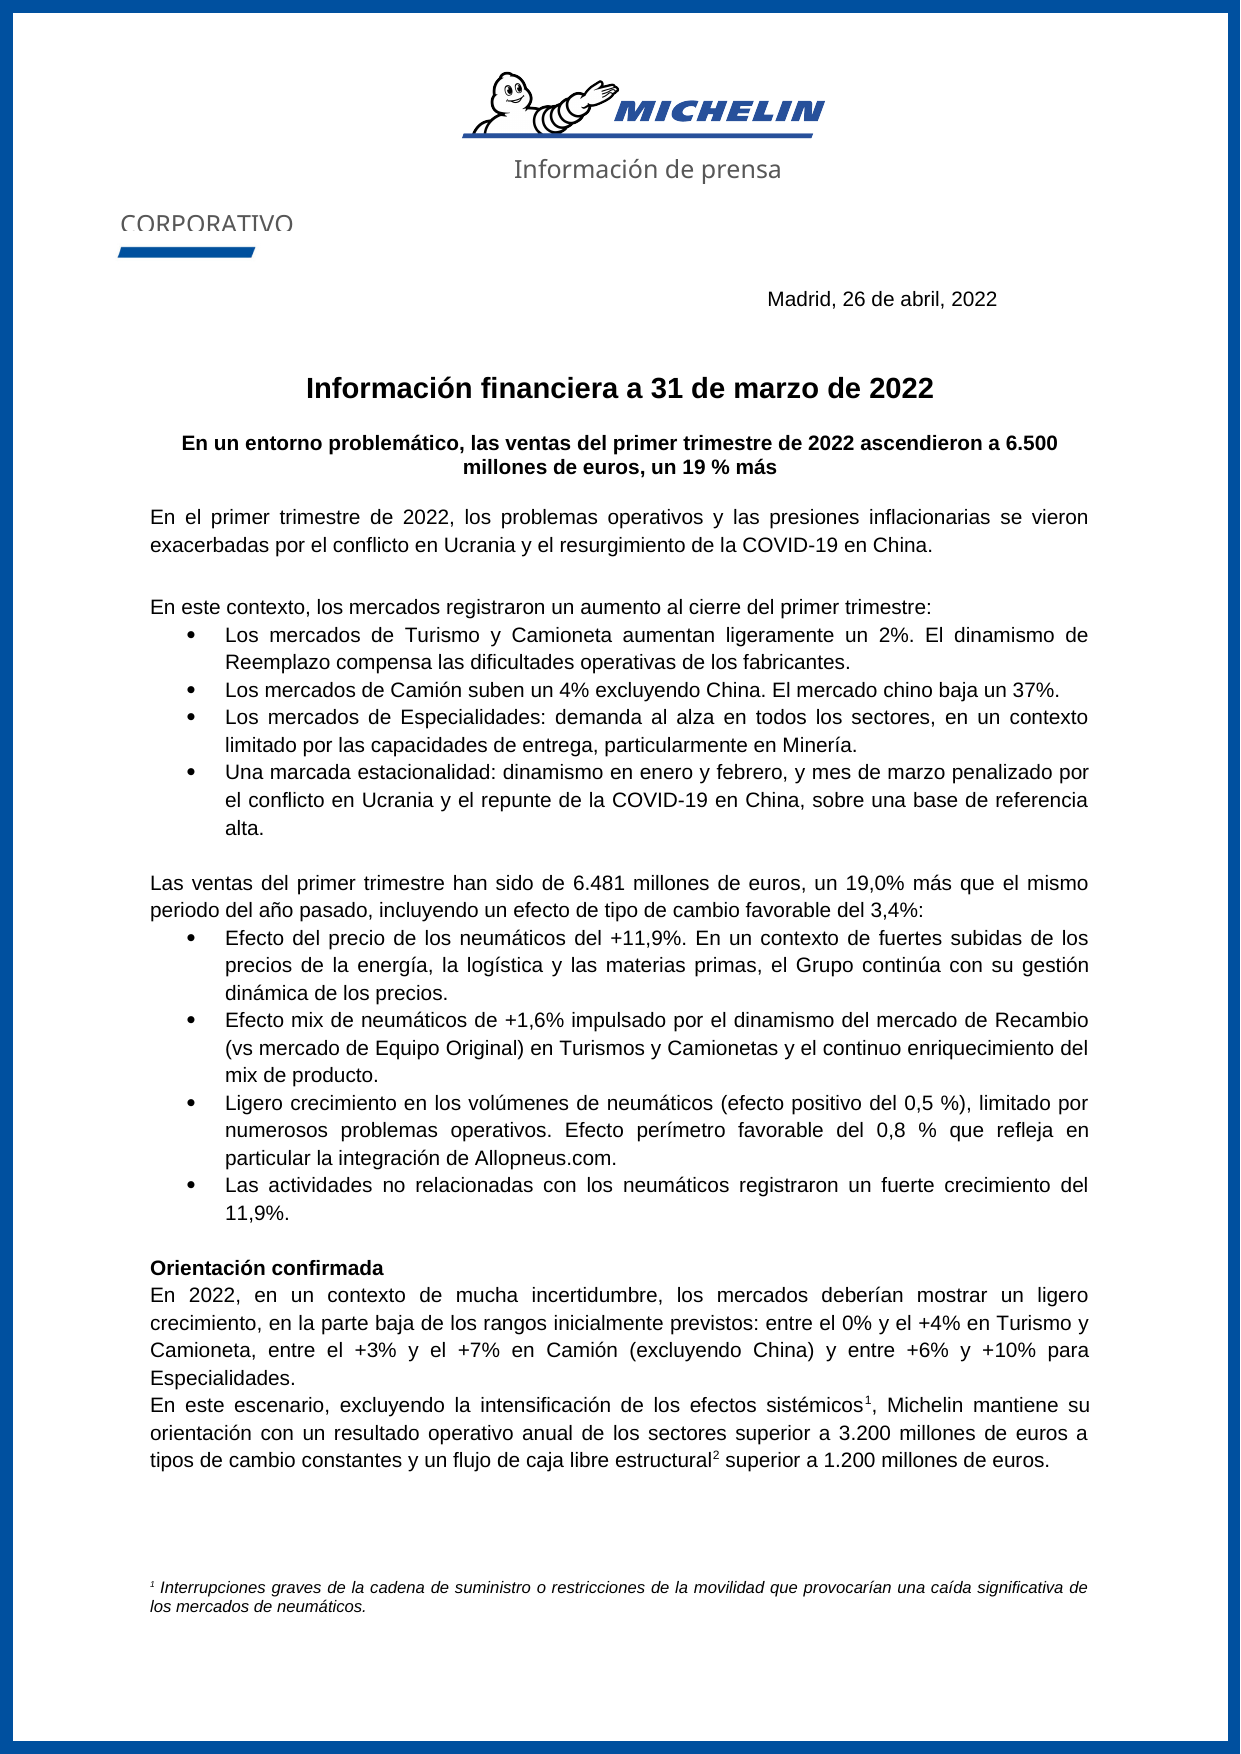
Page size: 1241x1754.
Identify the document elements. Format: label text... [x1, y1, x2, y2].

text Madrid, 26 de abril, 2022 [750, 287, 1090, 311]
picture [442, 51, 845, 159]
picture [36, 231, 344, 278]
